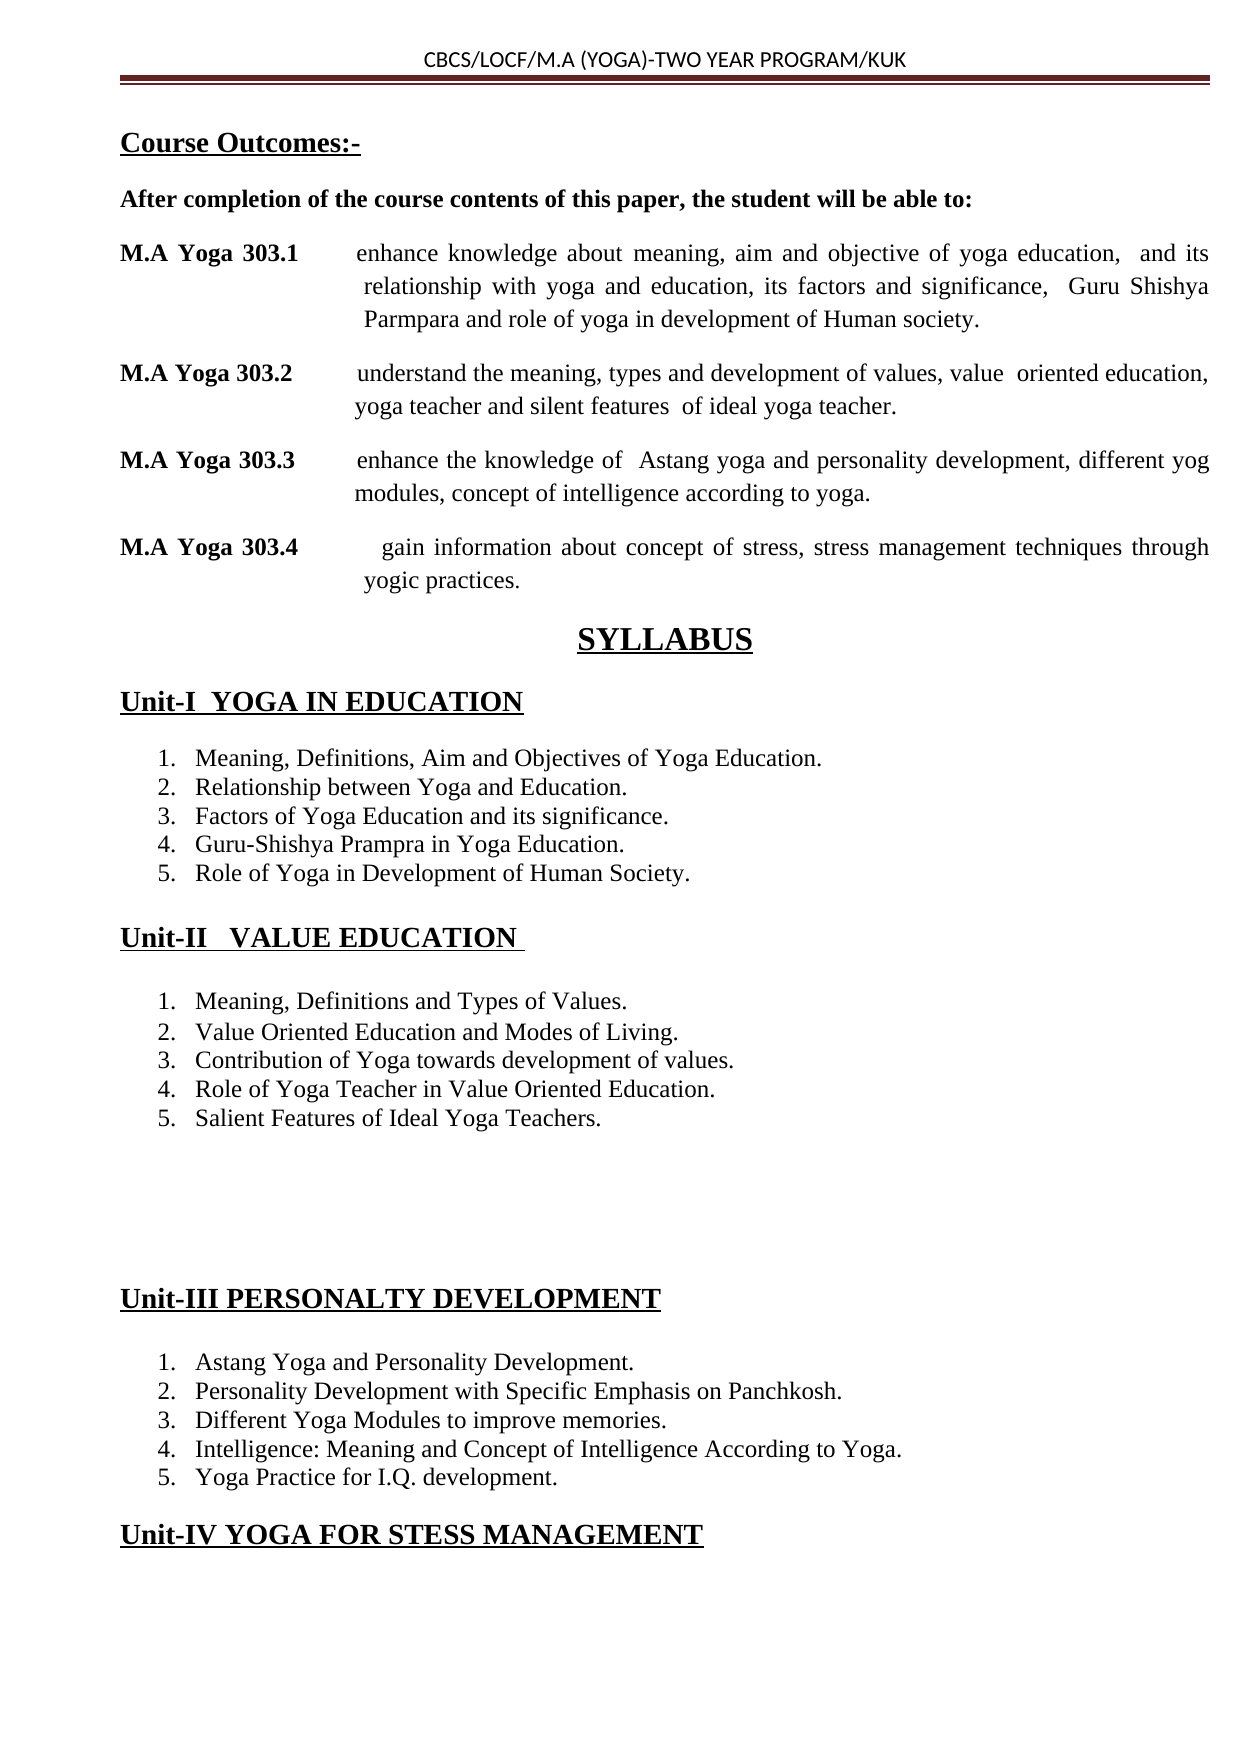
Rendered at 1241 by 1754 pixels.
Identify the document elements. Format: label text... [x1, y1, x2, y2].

list Intelligence: Meaning and Concept of Intelligence According to Yoga. [157, 1434, 1210, 1462]
list Relationship between Yoga and Education. [157, 772, 1210, 801]
text Course Outcomes:- [120, 125, 1210, 159]
list Meaning, Definitions, Aim and Objectives of Yoga Education. [157, 743, 1210, 772]
text M.A Yoga 303.4 gain information about concept of stress, stress management techniques through yogic practices. [120, 532, 1210, 594]
text Unit-I YOGA IN EDUCATION [120, 684, 1210, 717]
text Unit-III PERSONALTY DEVELOPMENT [120, 1281, 1210, 1315]
list Role of Yoga Teacher in Value Oriented Education. [157, 1074, 1210, 1103]
list Personality Development with Specific Emphasis on Panchkosh. [157, 1376, 1210, 1405]
text Unit-II VALUE EDUCATION [120, 921, 1210, 954]
list Different Yoga Modules to improve memories. [157, 1405, 1210, 1434]
list Role of Yoga in Development of Human Society. [157, 858, 1210, 887]
list Value Oriented Education and Modes of Living. [157, 1017, 1210, 1046]
list Guru-Shishya Prampra in Yoga Education. [157, 829, 1210, 858]
list Meaning, Definitions and Types of Values. [157, 986, 1210, 1015]
text M.A Yoga 303.1 enhance knowledge about meaning, aim and objective of yoga education, and its relationship with yoga and education, its factors and significance, Guru Shishya Parmpara and role of yoga in development of Human society. [120, 238, 1210, 333]
text After completion of the course contents of this paper, the student will be able to: [120, 184, 1210, 213]
list Factors of Yoga Education and its significance. [157, 801, 1210, 829]
text SYLLABUS [120, 619, 1210, 657]
text M.A Yoga 303.3 enhance the knowledge of Astang yoga and personality development, different yog modules, concept of intelligence according to yoga. [120, 445, 1210, 507]
text Unit-IV YOGA FOR STESS MANAGEMENT [120, 1517, 1210, 1551]
text M.A Yoga 303.2 understand the meaning, types and development of values, value oriented education, yoga teacher and silent features of ideal yoga teacher. [120, 358, 1210, 420]
list Contribution of Yoga towards development of values. [157, 1046, 1210, 1074]
list Astang Yoga and Personality Development. [157, 1347, 1210, 1376]
list Salient Features of Ideal Yoga Teachers. [157, 1103, 1210, 1132]
list Yoga Practice for I.Q. development. [157, 1462, 1210, 1491]
